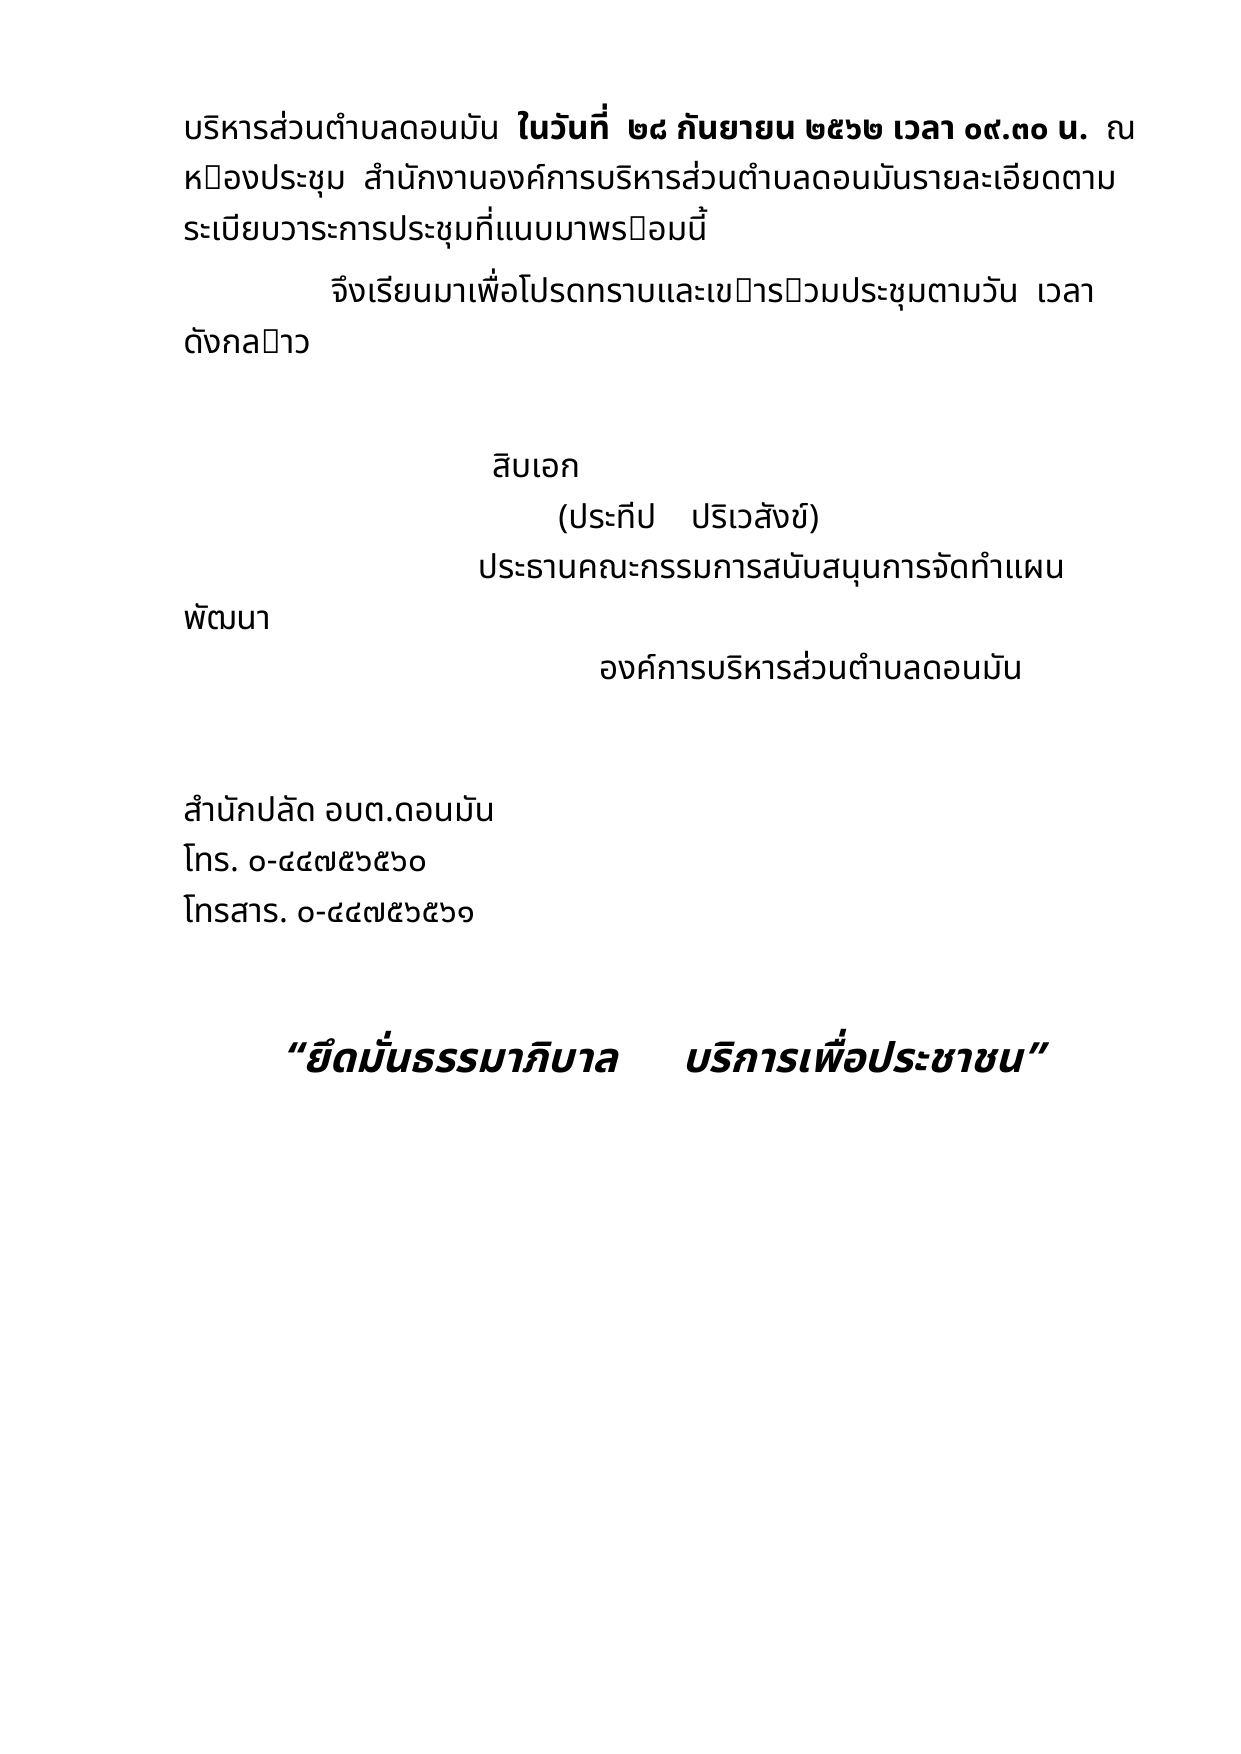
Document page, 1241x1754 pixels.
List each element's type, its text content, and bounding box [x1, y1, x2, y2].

text จึงเรียนมาเพื่อโปรดทราบและเขารวมประชุมตามวัน เวลา ดังกลาว [183, 267, 1144, 368]
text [183, 103, 1144, 255]
text โทร. ๐-๔๔๗๕๖๕๖๐ [183, 836, 1144, 887]
text สำนักปลัด อบต.ดอนมัน [183, 786, 1144, 836]
text สิบเอก [183, 442, 1144, 493]
text องค์การบริหารส่วนตำบลดอนมัน [183, 644, 1144, 695]
text “ยึดมั่นธรรมาภิบาล บริการเพื่อประชาชน” [183, 1028, 1144, 1092]
text (ประทีป ปริเวสังข์) [183, 493, 1144, 543]
text ประธานคณะกรรมการสนับสนุนการจัดทําแผนพัฒนา [183, 543, 1144, 644]
text โทรสาร. ๐-๔๔๗๕๖๕๖๑ [183, 887, 1144, 937]
